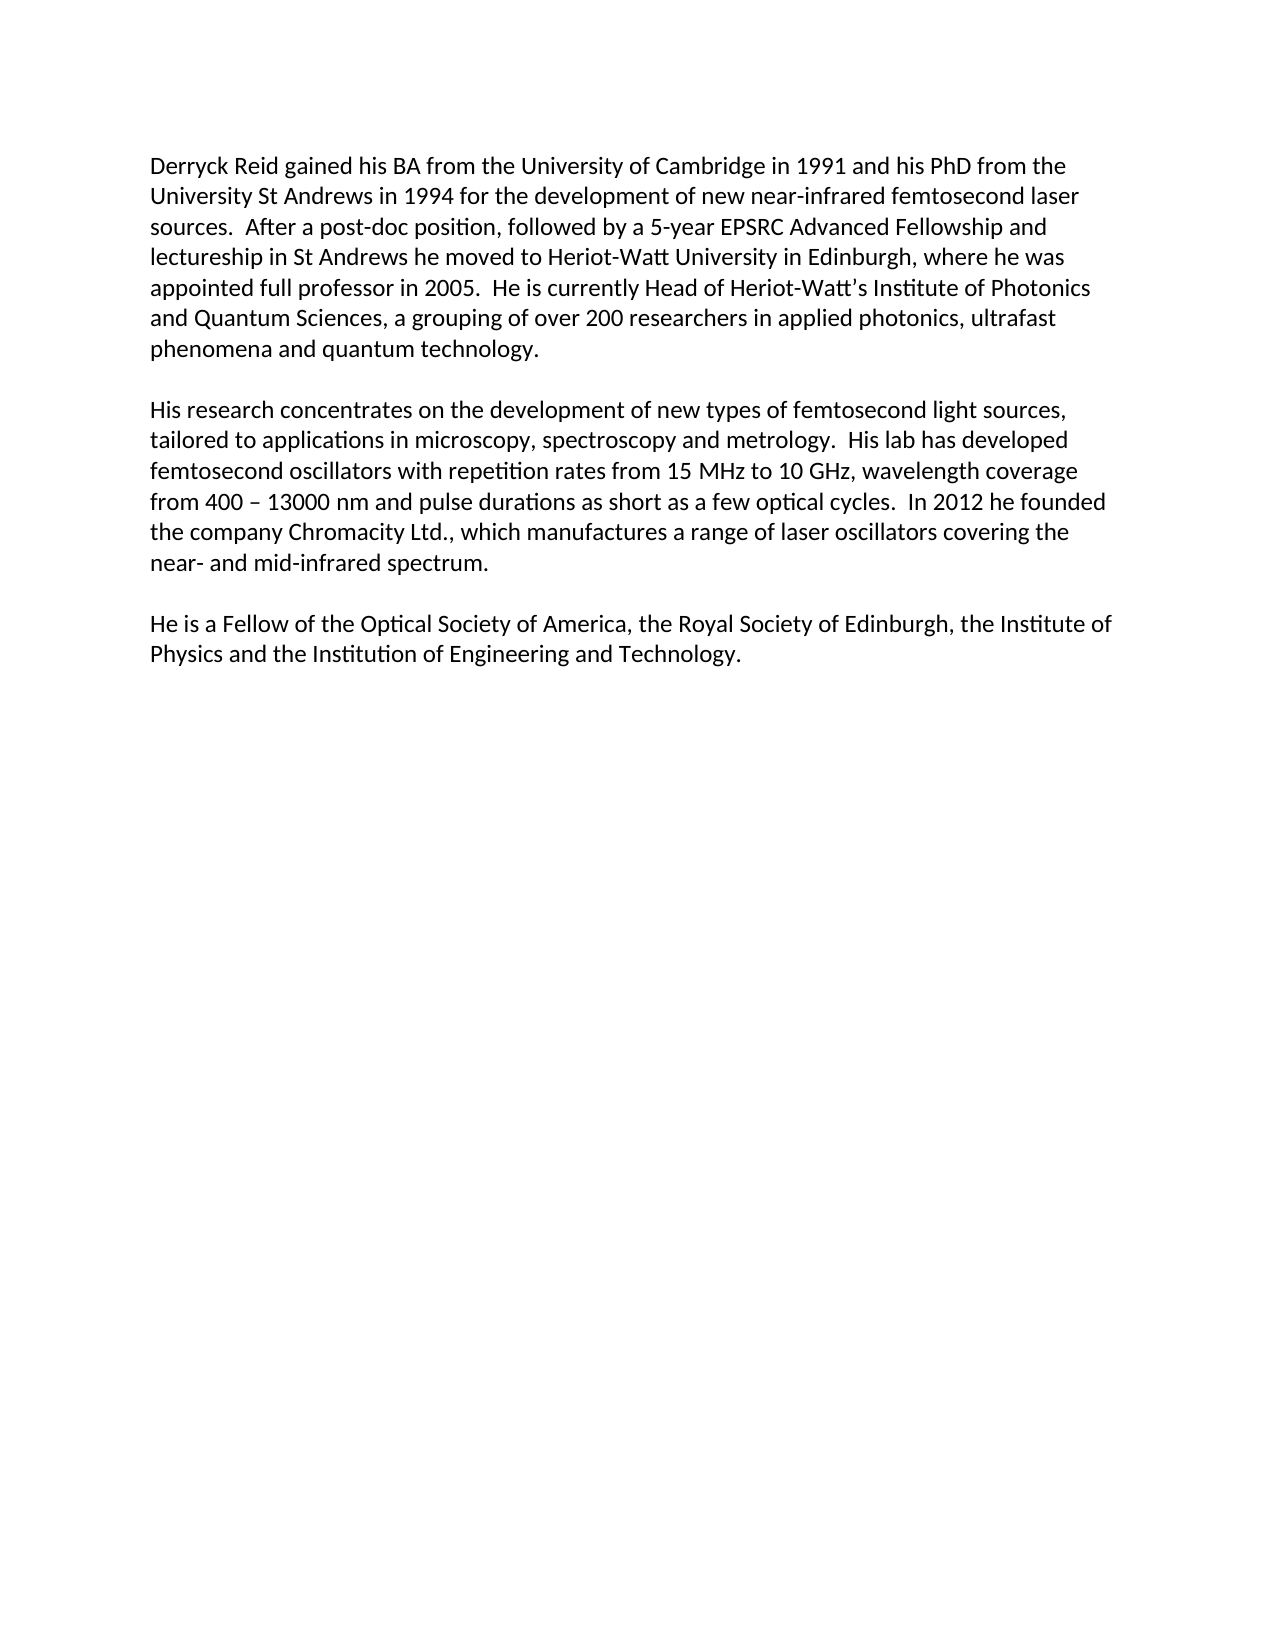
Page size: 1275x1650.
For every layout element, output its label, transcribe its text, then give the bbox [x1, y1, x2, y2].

text His research concentrates on the development of new types of femtosecond light sources, tailored to applications in microscopy, spectroscopy and metrology. His lab has developed femtosecond oscillators with repetition rates from 15 MHz to 10 GHz, wavelength coverage from 400 – 13000 nm and pulse durations as short as a few optical cycles. In 2012 he founded the company Chromacity Ltd., which manufactures a range of laser oscillators covering the near- and mid-infrared spectrum. [150, 394, 1125, 577]
text Derryck Reid gained his BA from the University of Cambridge in 1991 and his PhD from the University St Andrews in 1994 for the development of new near-infrared femtosecond laser sources. After a post-doc position, followed by a 5-year EPSRC Advanced Fellowship and lectureship in St Andrews he moved to Heriot-Watt University in Edinburgh, where he was appointed full professor in 2005. He is currently Head of Heriot-Watt’s Institute of Photonics and Quantum Sciences, a grouping of over 200 researchers in applied photonics, ultrafast phenomena and quantum technology. [150, 150, 1125, 364]
text He is a Fellow of the Optical Society of America, the Royal Society of Edinburgh, the Institute of Physics and the Institution of Engineering and Technology. [150, 608, 1125, 669]
